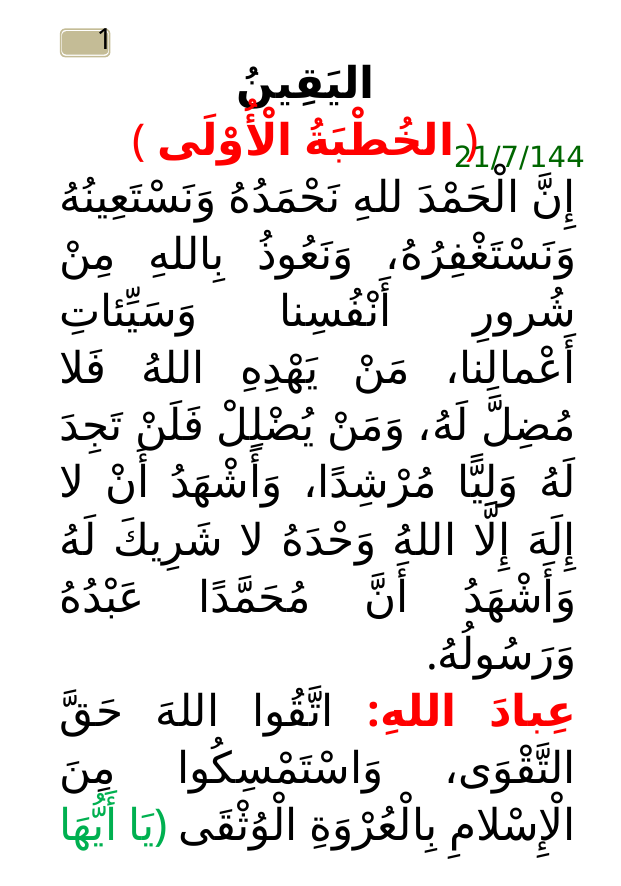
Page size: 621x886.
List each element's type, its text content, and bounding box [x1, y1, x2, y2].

text إِنَّ الْحَمْدَ للهِ نَحْمَدُهُ وَنَسْتَعِينُهُ وَنَسْتَغْفِرُهُ، وَنَعُوذُ بِاللهِ مِنْ شُرورِ أَنْفُسِنا وَسَيِّئاتِ أَعْمالِنا، مَنْ يَهْدِهِ اللهُ فَلا مُضِلَّ لَهُ، وَمَنْ يُضْلِلْ فَلَنْ تَجِدَ لَهُ وَلِيًّا مُرْشِدًا، وَأَشْهَدُ أَنْ لا إِلَهَ إِلَّا اللهُ وَحْدَهُ لا شَرِيكَ لَهُ وَأَشْهَدُ أَنَّ مُحَمَّدًا عَبْدُهُ وَرَسُولُهُ. [59, 173, 576, 687]
text ﴿ الخُطْبَةُ الْأُوْلَى ﴾ [59, 116, 576, 173]
text اليَقِينُ [59, 59, 576, 116]
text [59, 687, 576, 858]
